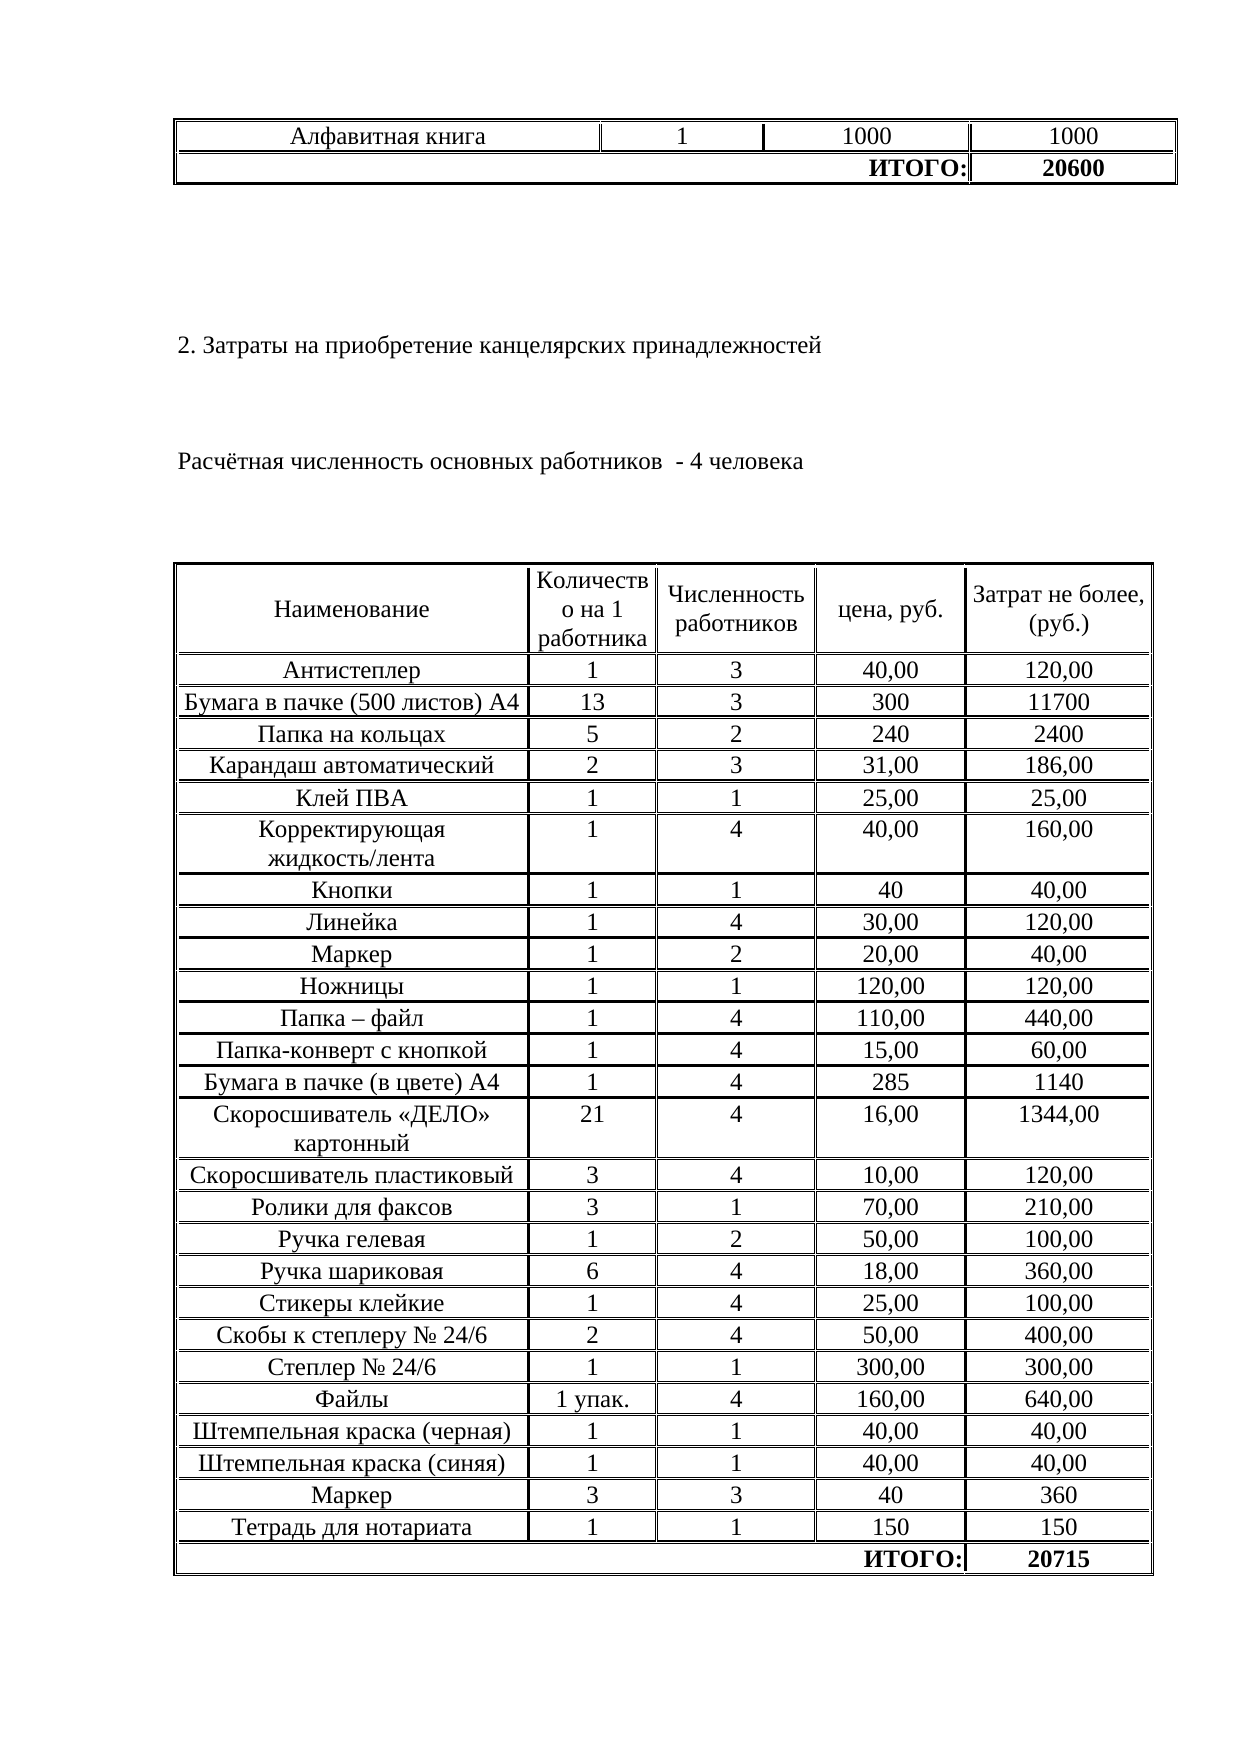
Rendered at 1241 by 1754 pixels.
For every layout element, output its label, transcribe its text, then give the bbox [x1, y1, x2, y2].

table_cell Антистеплер [177, 651, 527, 683]
table_cell 100,00 [965, 1221, 1152, 1253]
table_cell 50,00 [817, 1224, 964, 1253]
table_cell 300,00 [967, 1349, 1151, 1381]
table_cell 16,00 [817, 1099, 964, 1157]
table_cell 40,00 [817, 1448, 964, 1476]
table_cell 1 [658, 1448, 814, 1476]
table_cell 40 [817, 875, 964, 904]
table_cell 21 [530, 1099, 655, 1157]
table_header Численность работников [657, 565, 816, 651]
table_cell Папка – файл [177, 1000, 527, 1032]
table_cell 1344,00 [967, 1096, 1151, 1157]
table_cell 1 [530, 1035, 655, 1064]
table_cell 240 [817, 719, 964, 747]
table_cell Карандаш автоматический [177, 748, 527, 779]
table_cell 1140 [967, 1064, 1151, 1096]
table_cell 1 [530, 1067, 655, 1096]
table_cell 3 [530, 1480, 655, 1508]
table_cell 120,00 [967, 651, 1151, 683]
table_cell 60,00 [967, 1032, 1151, 1064]
table_cell 40 [817, 1480, 964, 1508]
table_cell 6 [530, 1256, 655, 1284]
table_cell 150 [817, 1512, 964, 1540]
table_cell Штемпельная краска (черная) [177, 1413, 527, 1444]
table_cell Алфавитная книга [177, 122, 601, 150]
table_cell 25,00 [817, 783, 964, 811]
table_cell Скоросшиватель пластиковый [175, 1157, 528, 1189]
table_cell 440,00 [967, 1000, 1151, 1032]
table_cell 3 [658, 687, 814, 715]
table_cell Степлер № 24/6 [177, 1349, 527, 1381]
table_cell 5 [530, 719, 655, 747]
table_cell 2 [658, 939, 814, 968]
table_cell 4 [658, 908, 814, 936]
table_cell 4 [658, 1384, 814, 1412]
table_cell 1 [658, 972, 814, 1000]
table_cell 3 [658, 655, 814, 683]
table_cell 1 [530, 1288, 655, 1317]
table_cell Корректирующая жидкость/лента [177, 811, 527, 872]
table_cell 30,00 [817, 908, 964, 936]
table_cell 25,00 [817, 1288, 964, 1317]
table_cell 20,00 [817, 939, 964, 968]
table_header Количество на 1 работника [528, 565, 657, 651]
table_cell 1 [530, 1416, 655, 1444]
table_header цена, руб. [816, 564, 965, 651]
table_cell 2400 [967, 715, 1151, 747]
table_cell 4 [658, 1003, 814, 1032]
table_header Затрат не более, (руб.) [965, 565, 1151, 651]
table_cell 110,00 [817, 1003, 964, 1032]
table_cell 3 [530, 1160, 655, 1189]
table_cell 120,00 [965, 1157, 1152, 1189]
table_cell ИТОГО: [177, 150, 970, 182]
table_cell 4 [658, 815, 814, 872]
table_cell 360,00 [965, 1253, 1152, 1284]
table_cell 10,00 [817, 1160, 964, 1189]
table_cell 210,00 [965, 1189, 1152, 1221]
table_cell 11700 [967, 684, 1151, 715]
table_cell 4 [658, 1035, 814, 1064]
table_cell 3 [658, 1480, 814, 1508]
table_cell 25,00 [967, 779, 1151, 811]
table_cell 4 [658, 1160, 814, 1189]
table_cell 1 [530, 972, 655, 1000]
table_cell 1 [601, 122, 763, 150]
table_cell 3 [658, 751, 814, 779]
table_cell 18,00 [817, 1256, 964, 1284]
table_cell 1 [658, 1352, 814, 1381]
table_cell 70,00 [817, 1192, 964, 1221]
table_cell 1000 [763, 120, 970, 150]
table_cell 160,00 [967, 811, 1151, 872]
table_cell 1 [530, 908, 655, 936]
table_cell Маркер [177, 1476, 527, 1508]
table_cell 1 [530, 1352, 655, 1381]
table_cell Штемпельная краска (синяя) [177, 1445, 527, 1476]
table_cell 120,00 [817, 972, 964, 1000]
table_cell 1 [530, 655, 655, 683]
table_cell 1000 [970, 122, 1175, 150]
table_cell 300 [817, 687, 964, 715]
table_cell 285 [817, 1067, 964, 1096]
table_cell 2 [658, 719, 814, 747]
table_cell 20600 [970, 150, 1175, 182]
table_cell 1 [530, 939, 655, 968]
table_cell 1 упак. [530, 1384, 655, 1412]
table_cell Ручка шариковая [175, 1253, 528, 1284]
table_cell 100,00 [967, 1285, 1151, 1317]
table_cell 2 [658, 1224, 814, 1253]
table_cell 360 [967, 1476, 1151, 1508]
table_cell 400,00 [965, 1317, 1152, 1348]
table_cell 40,00 [967, 936, 1151, 968]
table_cell 186,00 [967, 748, 1151, 779]
table_cell Скобы к степлеру № 24/6 [175, 1317, 528, 1348]
table_cell 2 [530, 1320, 655, 1348]
table_cell Маркер [177, 936, 527, 968]
table_cell Скоросшиватель «ДЕЛО» картонный [177, 1096, 527, 1157]
table_cell 1 [530, 1448, 655, 1476]
table_cell Кнопки [177, 872, 527, 904]
table_cell 640,00 [965, 1381, 1152, 1412]
table_cell 40,00 [967, 1413, 1151, 1444]
table_cell Ручка гелевая [175, 1221, 528, 1253]
table_cell Ролики для факсов [175, 1189, 528, 1221]
table_cell 2 [530, 751, 655, 779]
table_cell 120,00 [967, 904, 1151, 936]
table_cell 20715 [965, 1540, 1151, 1572]
table_cell 40,00 [967, 872, 1151, 904]
table_cell 300,00 [817, 1352, 964, 1381]
table_cell 1 [530, 783, 655, 811]
table_cell Бумага в пачке (500 листов) А4 [177, 684, 527, 715]
table_cell ИТОГО: [177, 1540, 965, 1572]
table_cell 40,00 [817, 815, 964, 872]
text 2. Затраты на приобретение канцелярских принадлежностей [177, 330, 1152, 359]
table_cell 40,00 [967, 1445, 1151, 1476]
table_cell 160,00 [817, 1384, 964, 1412]
table_cell 40,00 [817, 1416, 964, 1444]
table_cell 4 [658, 1288, 814, 1317]
table_cell 1 [658, 1416, 814, 1444]
table_cell Папка на кольцах [177, 715, 527, 747]
table_cell 4 [658, 1099, 814, 1157]
table_cell 1 [658, 1192, 814, 1221]
table_cell Тетрадь для нотариата [177, 1509, 527, 1540]
table_cell 1 [530, 875, 655, 904]
table_cell 31,00 [817, 751, 964, 779]
table_header Наименование [177, 565, 528, 651]
table_cell Папка-конверт с кнопкой [177, 1032, 527, 1064]
table_cell 1 [658, 783, 814, 811]
table_cell Стикеры клейкие [177, 1285, 527, 1317]
table_cell 1 [530, 1003, 655, 1032]
text Расчётная численность основных работников - 4 человека [177, 446, 1152, 475]
table_cell 50,00 [817, 1320, 964, 1348]
table_cell 4 [658, 1320, 814, 1348]
table_cell 4 [658, 1067, 814, 1096]
table_cell Ножницы [177, 968, 527, 1000]
table_cell 3 [530, 1192, 655, 1221]
table_cell 1 [530, 815, 655, 872]
table_cell 120,00 [967, 968, 1151, 1000]
table_cell 13 [530, 687, 655, 715]
table_cell 40,00 [817, 655, 964, 683]
table_cell 150 [967, 1509, 1151, 1540]
table_cell Бумага в пачке (в цвете) А4 [177, 1064, 527, 1096]
table_cell 1 [658, 875, 814, 904]
table_cell Файлы [175, 1381, 528, 1412]
table_cell 1 [530, 1512, 655, 1540]
table_cell Клей ПВА [177, 779, 527, 811]
table_cell 15,00 [817, 1035, 964, 1064]
table_cell 4 [658, 1256, 814, 1284]
table_cell 1 [530, 1224, 655, 1253]
table_cell 1 [658, 1512, 814, 1540]
table_cell Линейка [177, 904, 527, 936]
